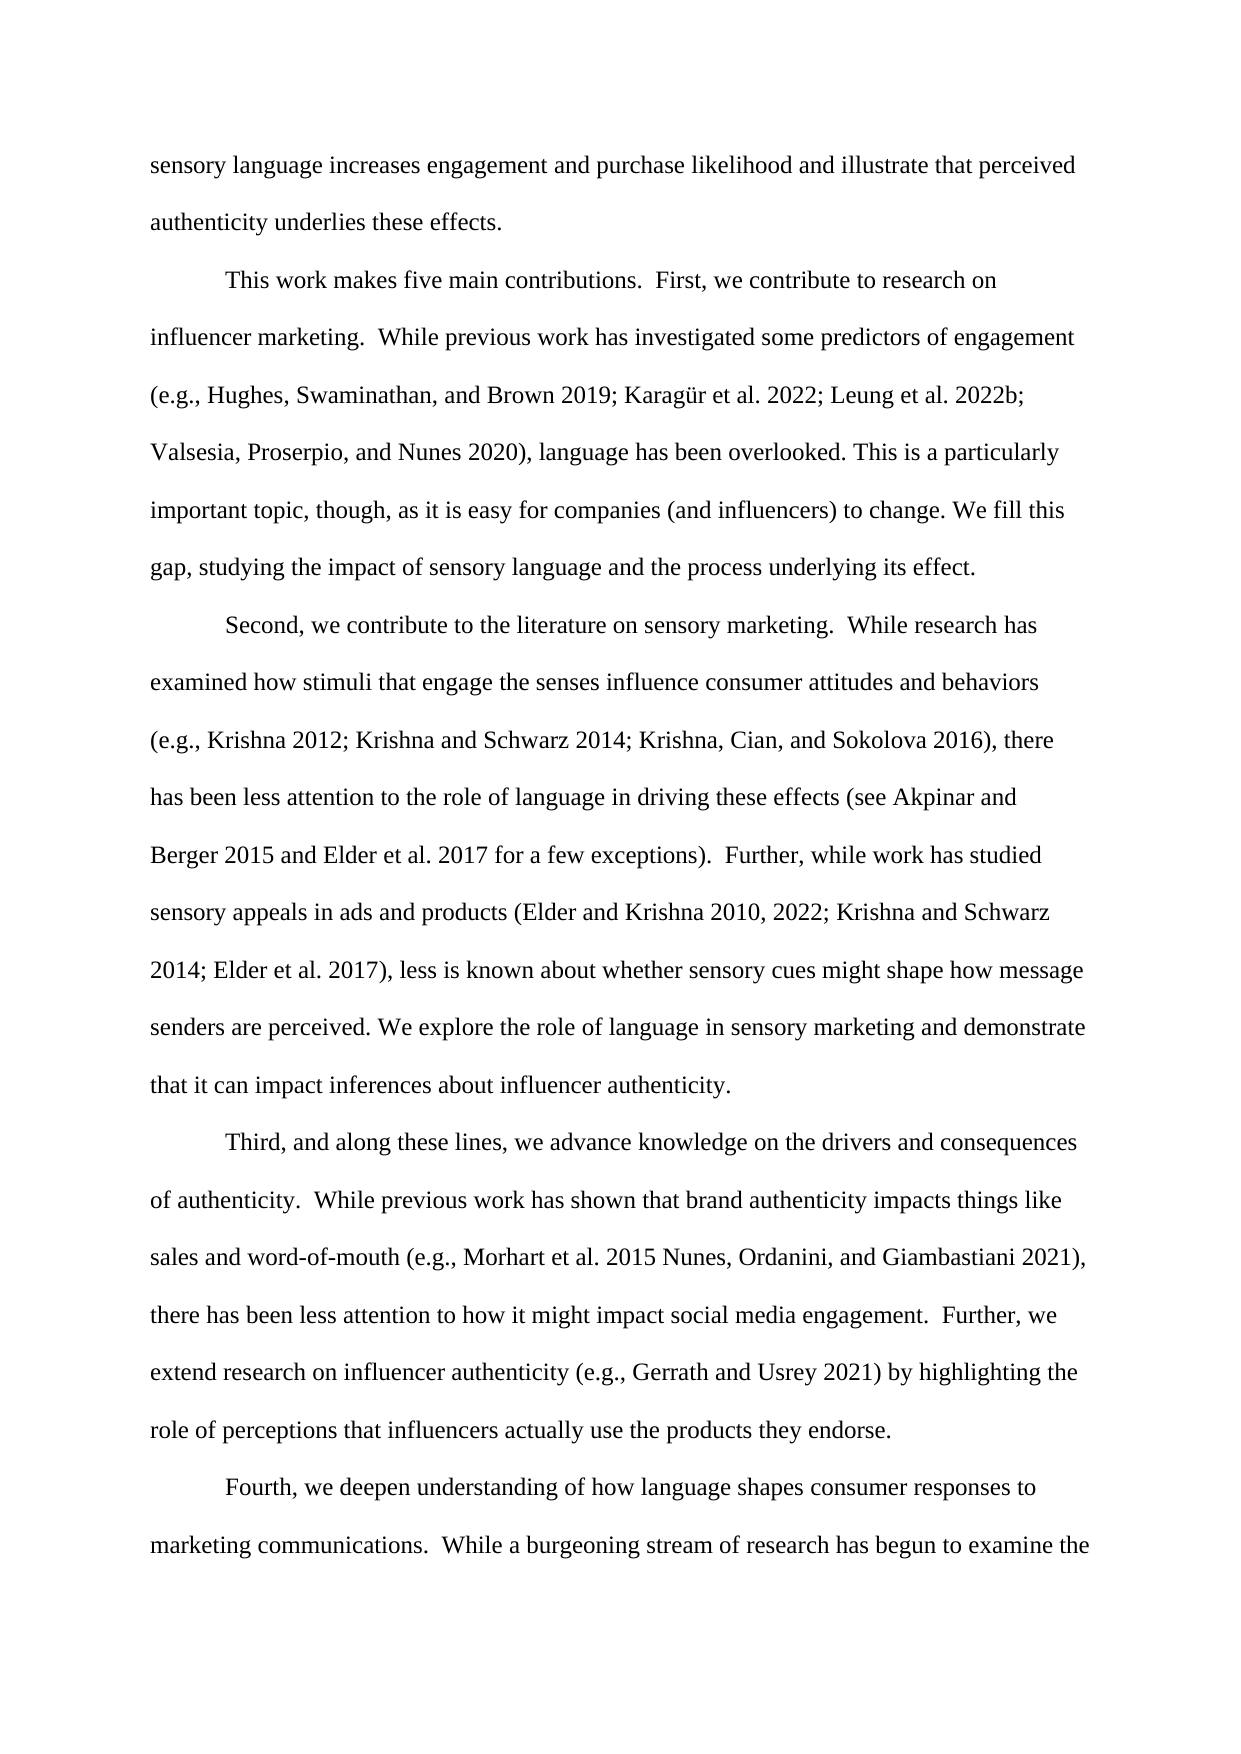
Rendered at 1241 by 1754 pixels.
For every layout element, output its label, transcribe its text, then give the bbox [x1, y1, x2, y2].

text Second, we contribute to the literature on sensory marketing. While research has examined how stimuli that engage the senses influence consumer attitudes and behaviors (e.g., Krishna 2012; Krishna and Schwarz 2014; Krishna, Cian, and Sokolova 2016), there has been less attention to the role of language in driving these effects (see Akpinar and Berger 2015 and Elder et al. 2017 for a few exceptions). Further, while work has studied sensory appeals in ads and products (Elder and Krishna 2010, 2022; Krishna and Schwarz 2014; Elder et al. 2017), less is known about whether sensory cues might shape how message senders are perceived. We explore the role of language in sensory marketing and demonstrate that it can impact inferences about influencer authenticity. [150, 610, 1090, 1099]
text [150, 1472, 1090, 1559]
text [150, 150, 1090, 236]
text This work makes five main contributions. First, we contribute to research on influencer marketing. While previous work has investigated some predictors of engagement (e.g., Hughes, Swaminathan, and Brown 2019; Karagür et al. 2022; Leung et al. 2022b; Valsesia, Proserpio, and Nunes 2020), language has been overlooked. This is a particularly important topic, though, as it is easy for companies (and influencers) to change. We fill this gap, studying the impact of sensory language and the process underlying its effect. [150, 265, 1090, 581]
text Third, and along these lines, we advance knowledge on the drivers and consequences of authenticity. While previous work has shown that brand authenticity impacts things like sales and word-of-mouth (e.g., Morhart et al. 2015 Nunes, Ordanini, and Giambastiani 2021), there has been less attention to how it might impact social media engagement. Further, we extend research on influencer authenticity (e.g., Gerrath and Usrey 2021) by highlighting the role of perceptions that influencers actually use the products they endorse. [150, 1127, 1090, 1444]
